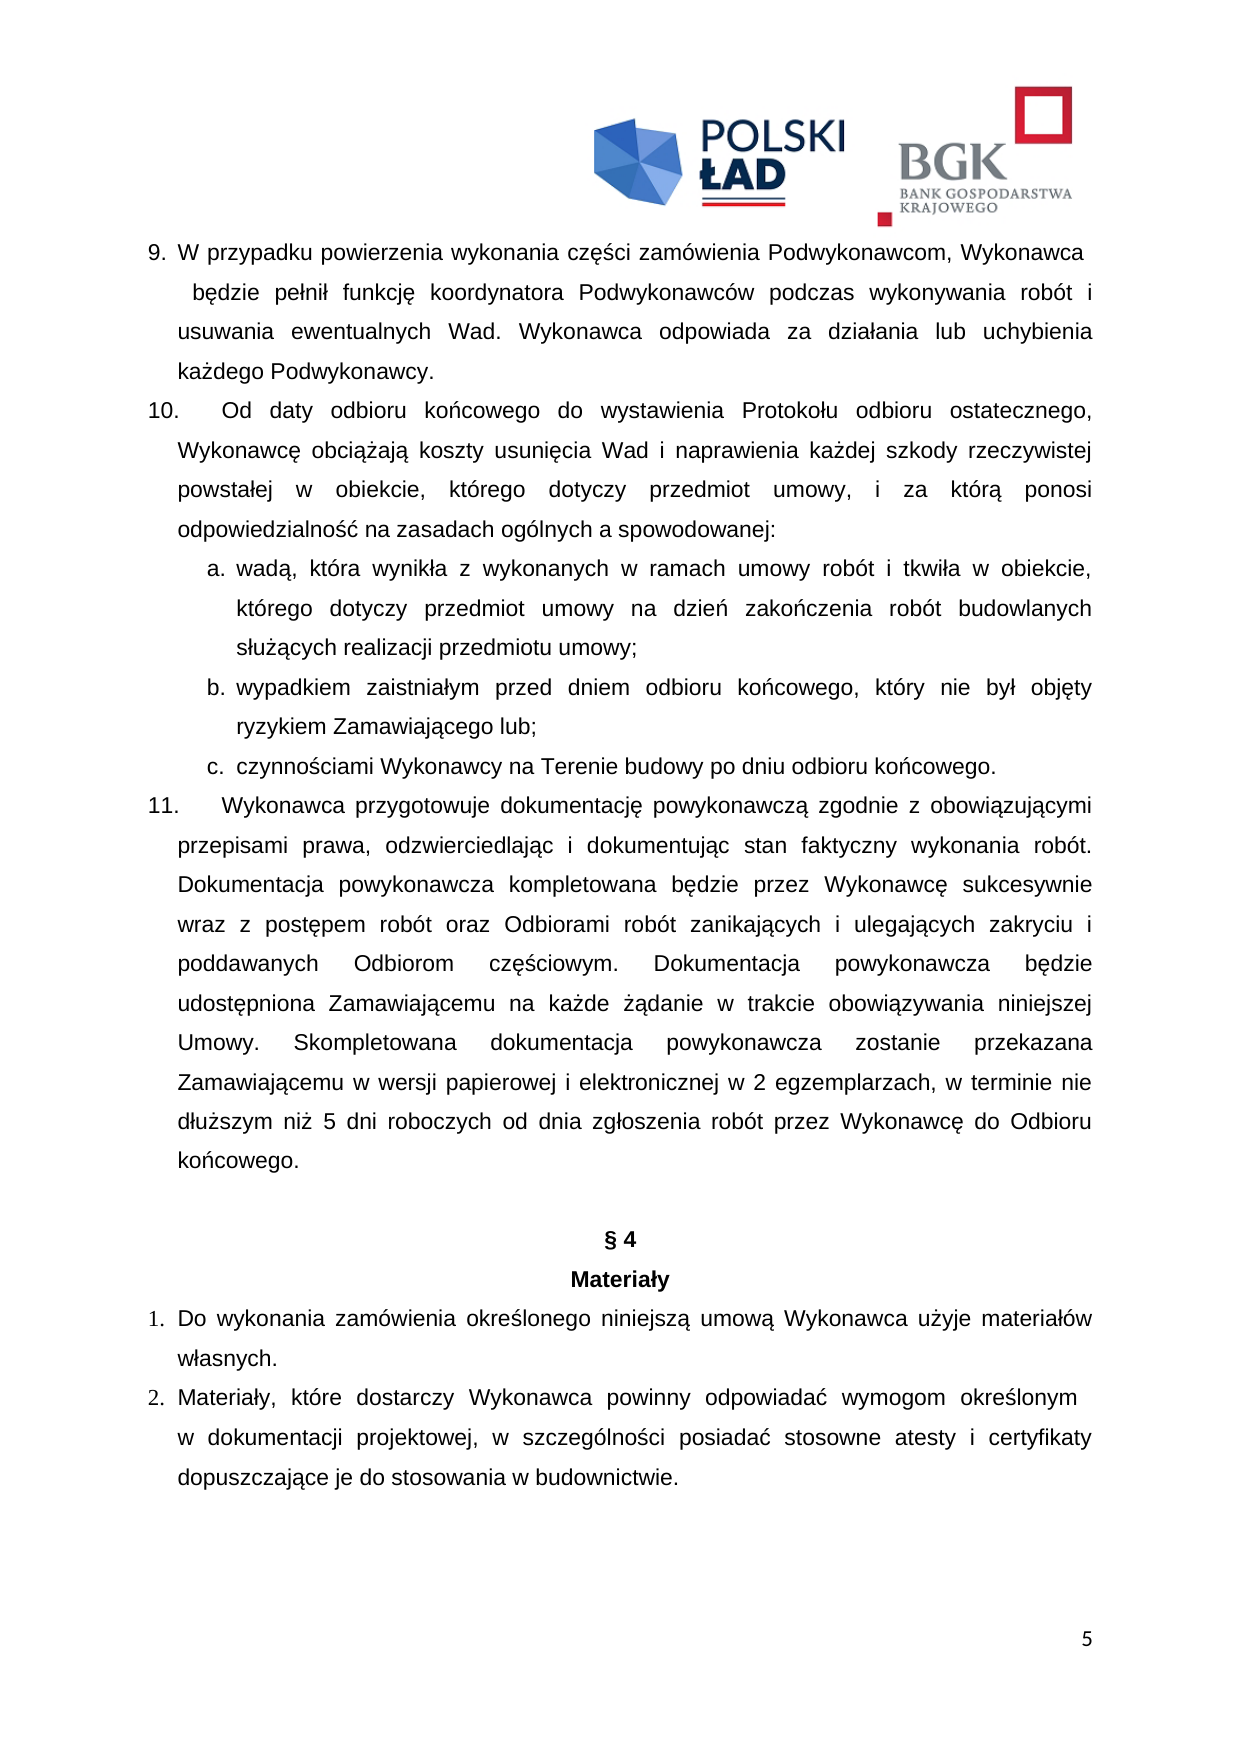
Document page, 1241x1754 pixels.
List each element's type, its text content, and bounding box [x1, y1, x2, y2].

list Wykonawca przygotowuje dokumentację powykonawczą zgodnie z obowiązującymi przepisami prawa, odzwierciedlając i dokumentując stan faktyczny wykonania robót. Dokumentacja powykonawcza kompletowana będzie przez Wykonawcę sukcesywnie wraz z postępem robót oraz Odbiorami robót zanikających i ulegających zakryciu i poddawanych Odbiorom częściowym. Dokumentacja powykonawcza będzie udostępniona Zamawiającemu na każde żądanie w trakcie obowiązywania niniejszej Umowy. Skompletowana dokumentacja powykonawcza zostanie przekazana Zamawiającemu w wersji papierowej i elektronicznej w 2 egzemplarzach, w terminie nie dłuższym niż 5 dni roboczych od dnia zgłoszenia robót przez Wykonawcę do Odbioru końcowego. [148, 792, 1093, 1174]
list wadą, która wynikła z wykonanych w ramach umowy robót i tkwiła w obiekcie, którego dotyczy przedmiot umowy na dzień zakończenia robót budowlanych służących realizacji przedmiotu umowy; [207, 555, 1093, 661]
list § 4 [148, 1226, 1093, 1253]
list wypadkiem zaistniałym przed dniem odbioru końcowego, który nie był objęty ryzykiem Zamawiającego lub; [207, 674, 1093, 739]
list Materiały, które dostarczy Wykonawca powinny odpowiadać wymogom określonym w dokumentacji projektowej, w szczególności posiadać stosowne atesty i certyfikaty dopuszczające je do stosowania w budownictwie. [148, 1384, 1093, 1490]
list Od daty odbioru końcowego do wystawienia Protokołu odbioru ostatecznego, Wykonawcę obciążają koszty usunięcia Wad i naprawienia każdej szkody rzeczywistej powstałej w obiekcie, którego dotyczy przedmiot umowy, i za którą ponosi odpowiedzialność na zasadach ogólnych a spowodowanej: [148, 397, 1093, 542]
list W przypadku powierzenia wykonania części zamówienia Podwykonawcom, Wykonawca będzie pełnił funkcję koordynatora Podwykonawców podczas wykonywania robót i usuwania ewentualnych Wad. Wykonawca odpowiada za działania lub uchybienia każdego Podwykonawcy. [148, 239, 1093, 384]
list Materiały [148, 1266, 1093, 1292]
list Do wykonania zamówienia określonego niniejszą umową Wykonawca użyje materiałów własnych. [148, 1305, 1093, 1371]
list czynnościami Wykonawcy na Terenie budowy po dniu odbioru końcowego. [207, 753, 1093, 779]
